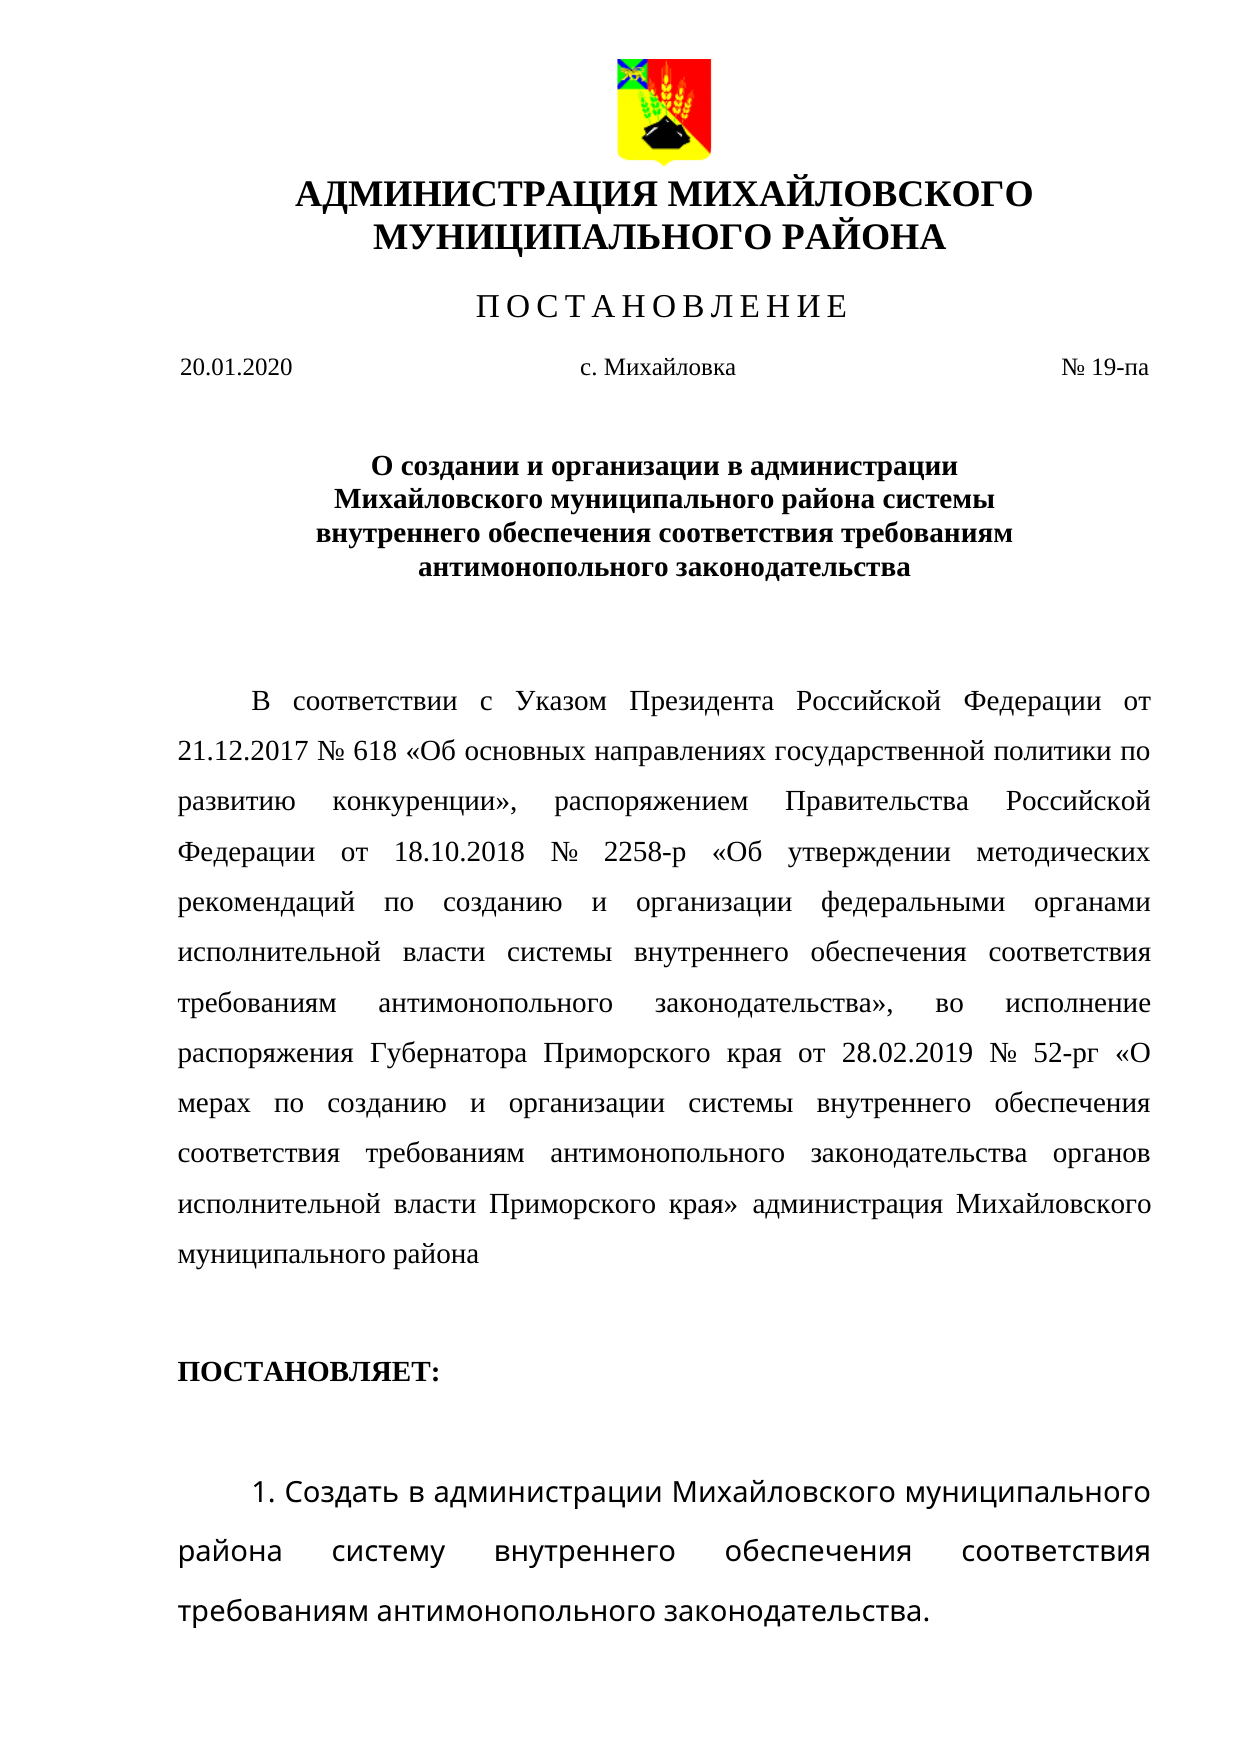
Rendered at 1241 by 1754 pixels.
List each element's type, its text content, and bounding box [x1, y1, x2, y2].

text АДМИНИСТРАЦИЯ МИХАЙЛОВСКОГО [177, 172, 1152, 215]
text 1. Создать в администрации Михайловского муниципального района систему внутреннего обеспечения соответствия требованиям антимонопольного законодательства. [177, 1471, 1152, 1630]
text ПОСТАНОВЛЯЕТ: [177, 1354, 1152, 1387]
text внутреннего обеспечения соответствия требованиям [177, 515, 1152, 549]
text антимонопольного законодательства [177, 549, 1152, 582]
text ПОСТАНОВЛЕНИЕ [177, 286, 1152, 352]
text В соответствии с Указом Президента Российской Федерации от 21.12.2017 № 618 «Об основных направлениях государственной политики по развитию конкуренции», распоряжением Правительства Российской Федерации от 18.10.2018 № 2258-р «Об утверждении методических рекомендаций по созданию и организации федеральными органами исполнительной власти системы внутреннего обеспечения соответствия требованиям антимонопольного законодательства», во исполнение распоряжения Губернатора Приморского края от 28.02.2019 № 52-рг «О мерах по созданию и организации системы внутреннего обеспечения соответствия требованиям антимонопольного законодательства органов исполнительной власти Приморского края» администрация Михайловского муниципального района [177, 683, 1152, 1270]
text МУНИЦИПАЛЬНОГО РАЙОНА [177, 215, 1152, 286]
picture [617, 59, 712, 172]
text 20.01.2020 с. Михайловка № 19-па [177, 352, 1152, 381]
text Михайловского муниципального района системы [177, 482, 1152, 515]
text О создании и организации в администрации [177, 448, 1152, 482]
